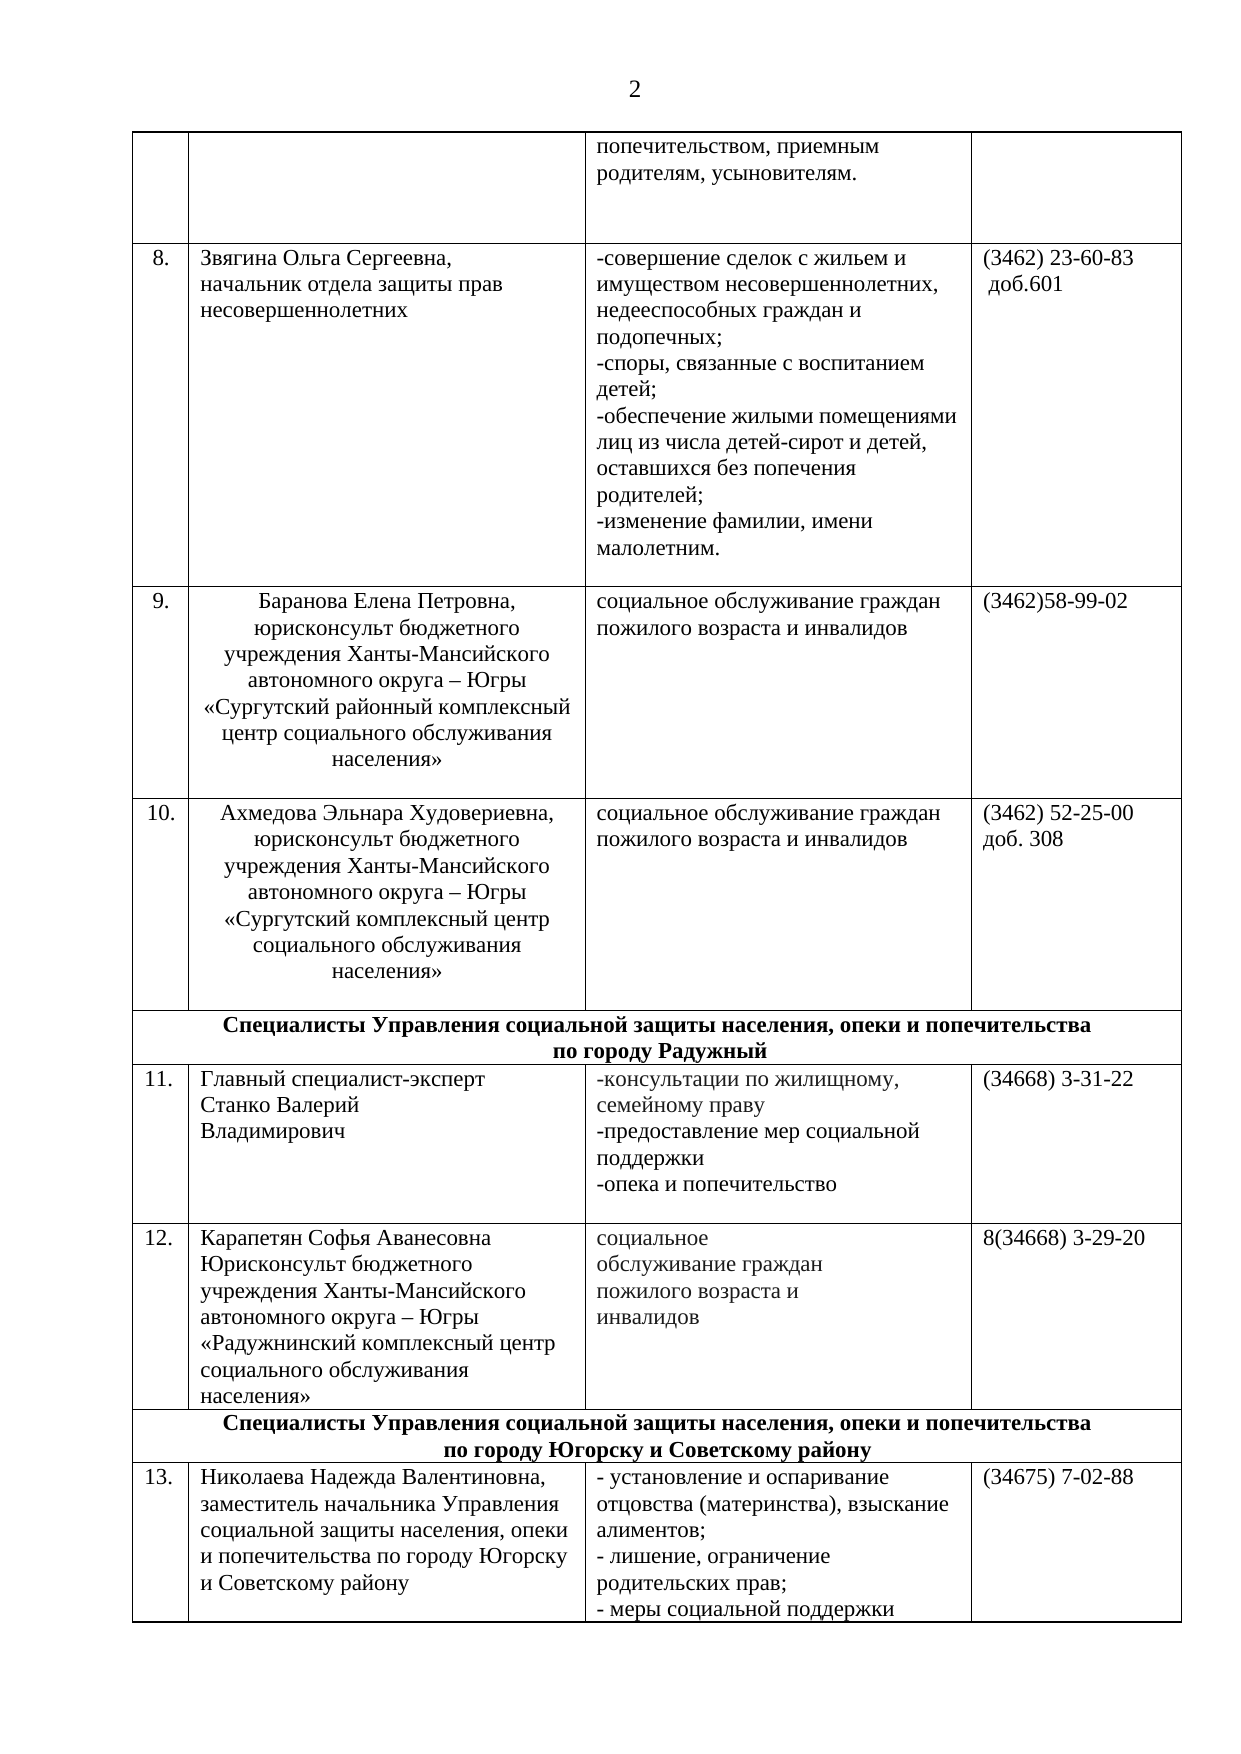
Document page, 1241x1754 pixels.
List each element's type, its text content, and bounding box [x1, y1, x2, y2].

table_cell 10. [133, 799, 188, 1010]
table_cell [586, 1463, 971, 1621]
table_cell 8. [133, 244, 188, 586]
table_cell Карапетян Софья Аванесовна Юрисконсульт бюджетного учреждения Ханты-Мансийского автономного округа – Югры «Радужнинский комплексный центр социального обслуживания населения» [311, 1224, 585, 1408]
table_cell (34675) 7-02-88 [972, 1463, 1181, 1621]
table_cell 12. [133, 1224, 188, 1408]
table_cell Баранова Елена Петровна, юрисконсульт бюджетного учреждения Ханты-Мансийского автономного округа – Югры «Сургутский районный комплексный центр социального обслуживания населения» [189, 587, 585, 798]
table_cell 11. [133, 1065, 188, 1223]
table_cell Главный специалист-эксперт Станко Валерий Владимирович [189, 1065, 585, 1223]
table_cell Специалисты Управления социальной защиты населения, опеки и попечительства по городу Югорску и Советскому району [871, 1410, 1181, 1462]
table_cell социальное обслуживание граждан пожилого возраста и инвалидов [586, 587, 971, 798]
table_cell (3462) 23-60-83 доб.601 [972, 244, 1181, 586]
table_cell (3462)58-99-02 [972, 587, 1181, 798]
table_cell 13. [133, 1463, 188, 1621]
table_cell 9. [133, 587, 188, 798]
table_cell (34668) 3-31-22 [972, 1065, 1181, 1223]
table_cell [972, 133, 1181, 243]
table_cell -консультации по жилищному, семейному праву -предоставление мер социальной поддержки -опека и попечительство [586, 1065, 971, 1223]
table_cell [133, 133, 188, 243]
table_cell -совершение сделок с жильем и имуществом несовершеннолетних, недееспособных граждан и подопечных; -споры, связанные с воспитанием детей; -обеспечение жилыми помещениями лиц из числа детей-сирот и детей, оставшихся без попечения родителей; -изменение фамилии, имени малолетним. [586, 244, 971, 586]
table_cell Звягина Ольга Сергеевна, начальник отдела защиты прав несовершеннолетних [189, 244, 585, 586]
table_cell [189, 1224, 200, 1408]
table_cell Специалисты Управления социальной защиты населения, опеки и попечительства по городу Югорску и Советскому району [133, 1410, 443, 1462]
table_cell (3462) 52-25-00 доб. 308 [972, 799, 1181, 1010]
table_cell социальное обслуживание граждан пожилого возраста и инвалидов [586, 1224, 971, 1408]
table_cell Специалисты Управления социальной защиты населения, опеки и попечительства по городу Радужный [133, 1011, 1181, 1064]
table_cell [189, 133, 585, 243]
table_cell социальное обслуживание граждан пожилого возраста и инвалидов [586, 799, 971, 1010]
table_cell 8(34668) 3-29-20 [972, 1224, 1181, 1408]
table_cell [189, 1463, 585, 1621]
table_cell Ахмедова Эльнара Худовериевна, юрисконсульт бюджетного учреждения Ханты-Мансийского автономного округа – Югры «Сургутский комплексный центр социального обслуживания населения» [189, 799, 585, 1010]
